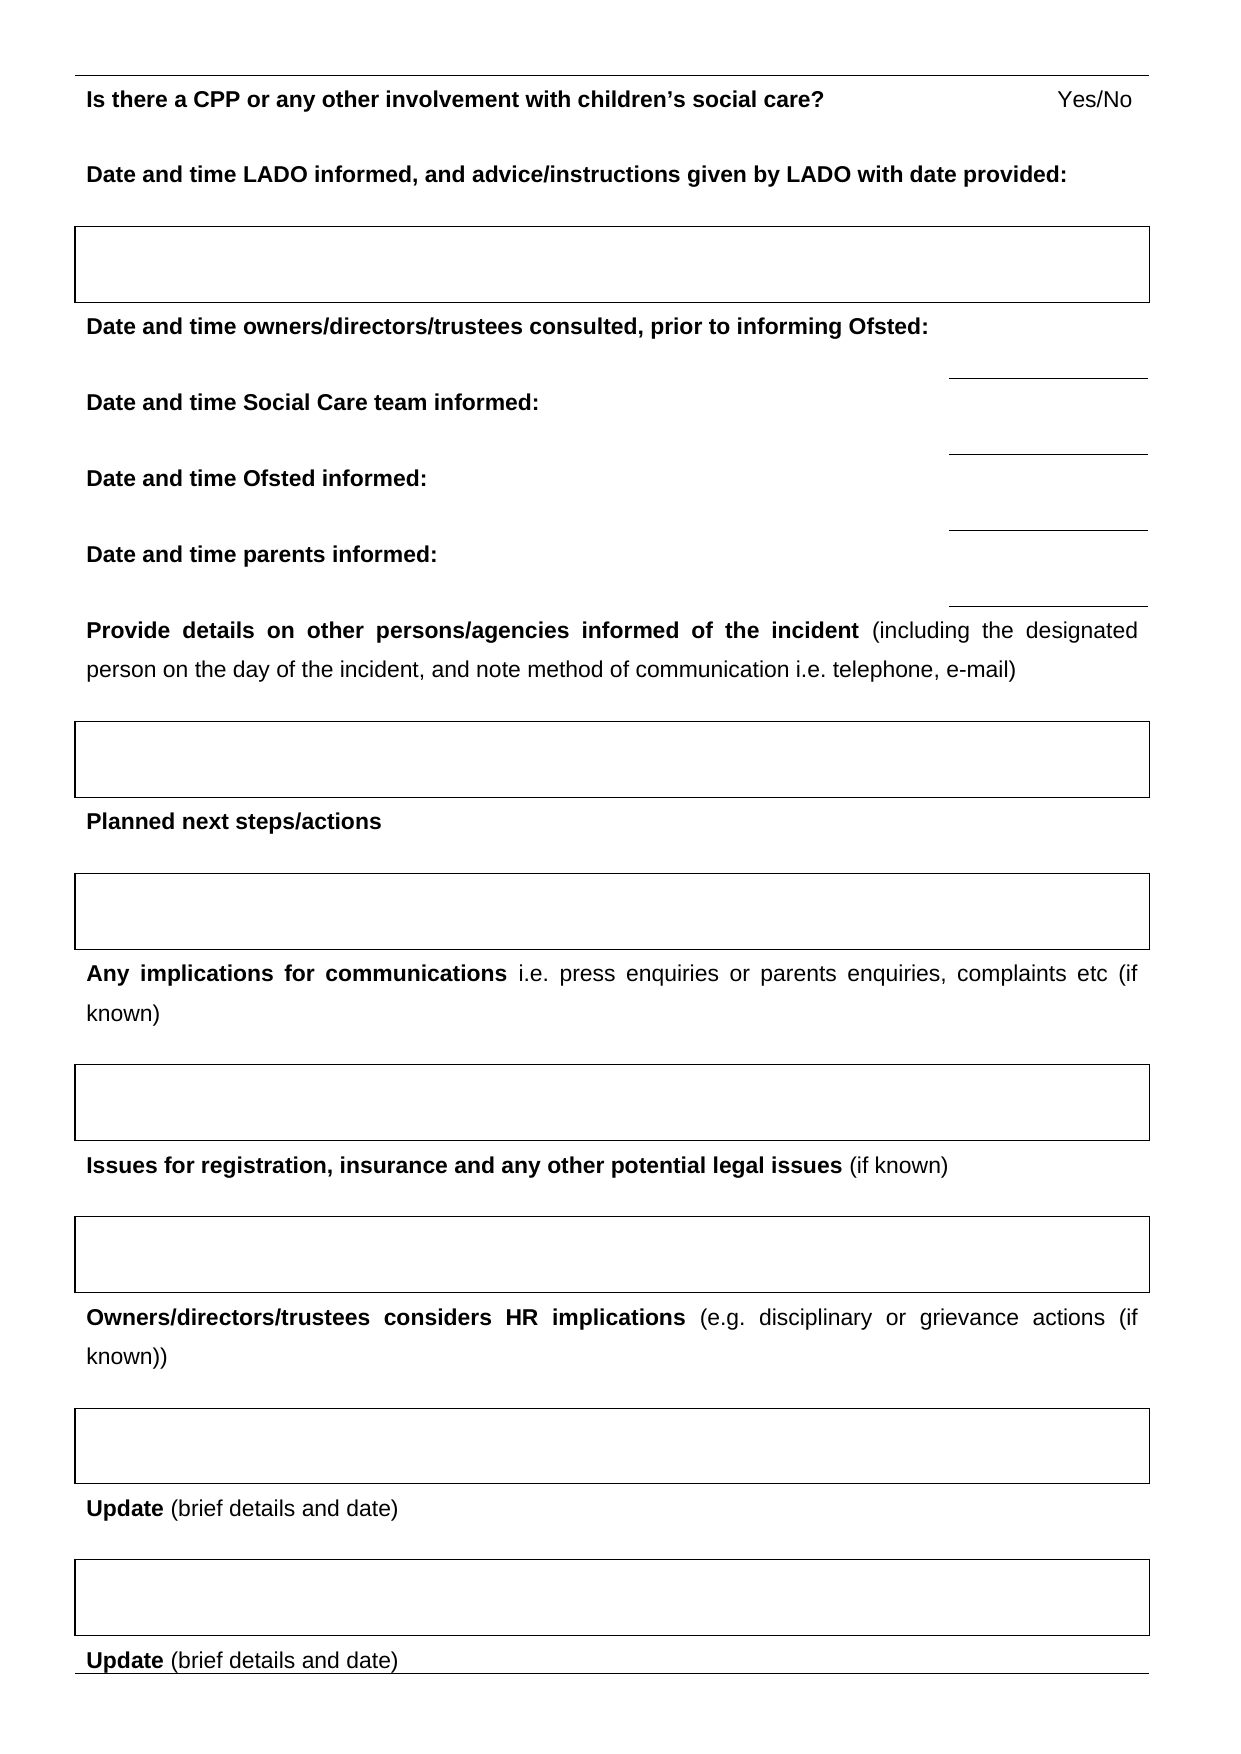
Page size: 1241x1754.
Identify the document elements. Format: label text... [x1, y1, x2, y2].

table_cell Planned next steps/actions [75, 798, 1149, 873]
table_cell [76, 874, 1149, 949]
table_cell Date and time Ofsted informed: [75, 454, 949, 529]
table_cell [75, 1636, 1149, 1673]
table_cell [75, 1484, 1149, 1559]
table_cell Provide details on other persons/agencies informed of the incident (including the designated person on the day of the incident, and note method of communication i.e. telephone, e-mail) [75, 606, 1149, 721]
table_cell [949, 378, 1149, 454]
table_cell Yes/No [1046, 76, 1149, 151]
table_cell Any implications for communications i.e. press enquiries or parents enquiries, complaints etc (if known) [75, 950, 1149, 1064]
table_cell Is there a CPP or any other involvement with children’s social care? [75, 76, 1046, 151]
table_cell [949, 530, 1149, 606]
table_cell [76, 1560, 1149, 1635]
table_cell Date and time LADO informed, and advice/instructions given by LADO with date provided: [75, 151, 1149, 226]
table_cell Owners/directors/trustees considers HR implications (e.g. disciplinary or grievance actions (if known)) [75, 1293, 1149, 1407]
table_cell Date and time owners/directors/trustees consulted, prior to informing Ofsted: [75, 303, 949, 378]
table_cell [76, 722, 1149, 797]
table_cell Date and time parents informed: [75, 530, 949, 606]
table_cell Date and time Social Care team informed: [75, 378, 949, 454]
table_cell [76, 1065, 1149, 1140]
table_cell [949, 303, 1149, 378]
table_cell Issues for registration, insurance and any other potential legal issues (if known) [75, 1141, 1149, 1216]
table_cell [76, 1409, 1149, 1483]
table_cell [76, 1217, 1149, 1292]
table_cell [76, 227, 1149, 302]
table_cell [949, 454, 1149, 529]
